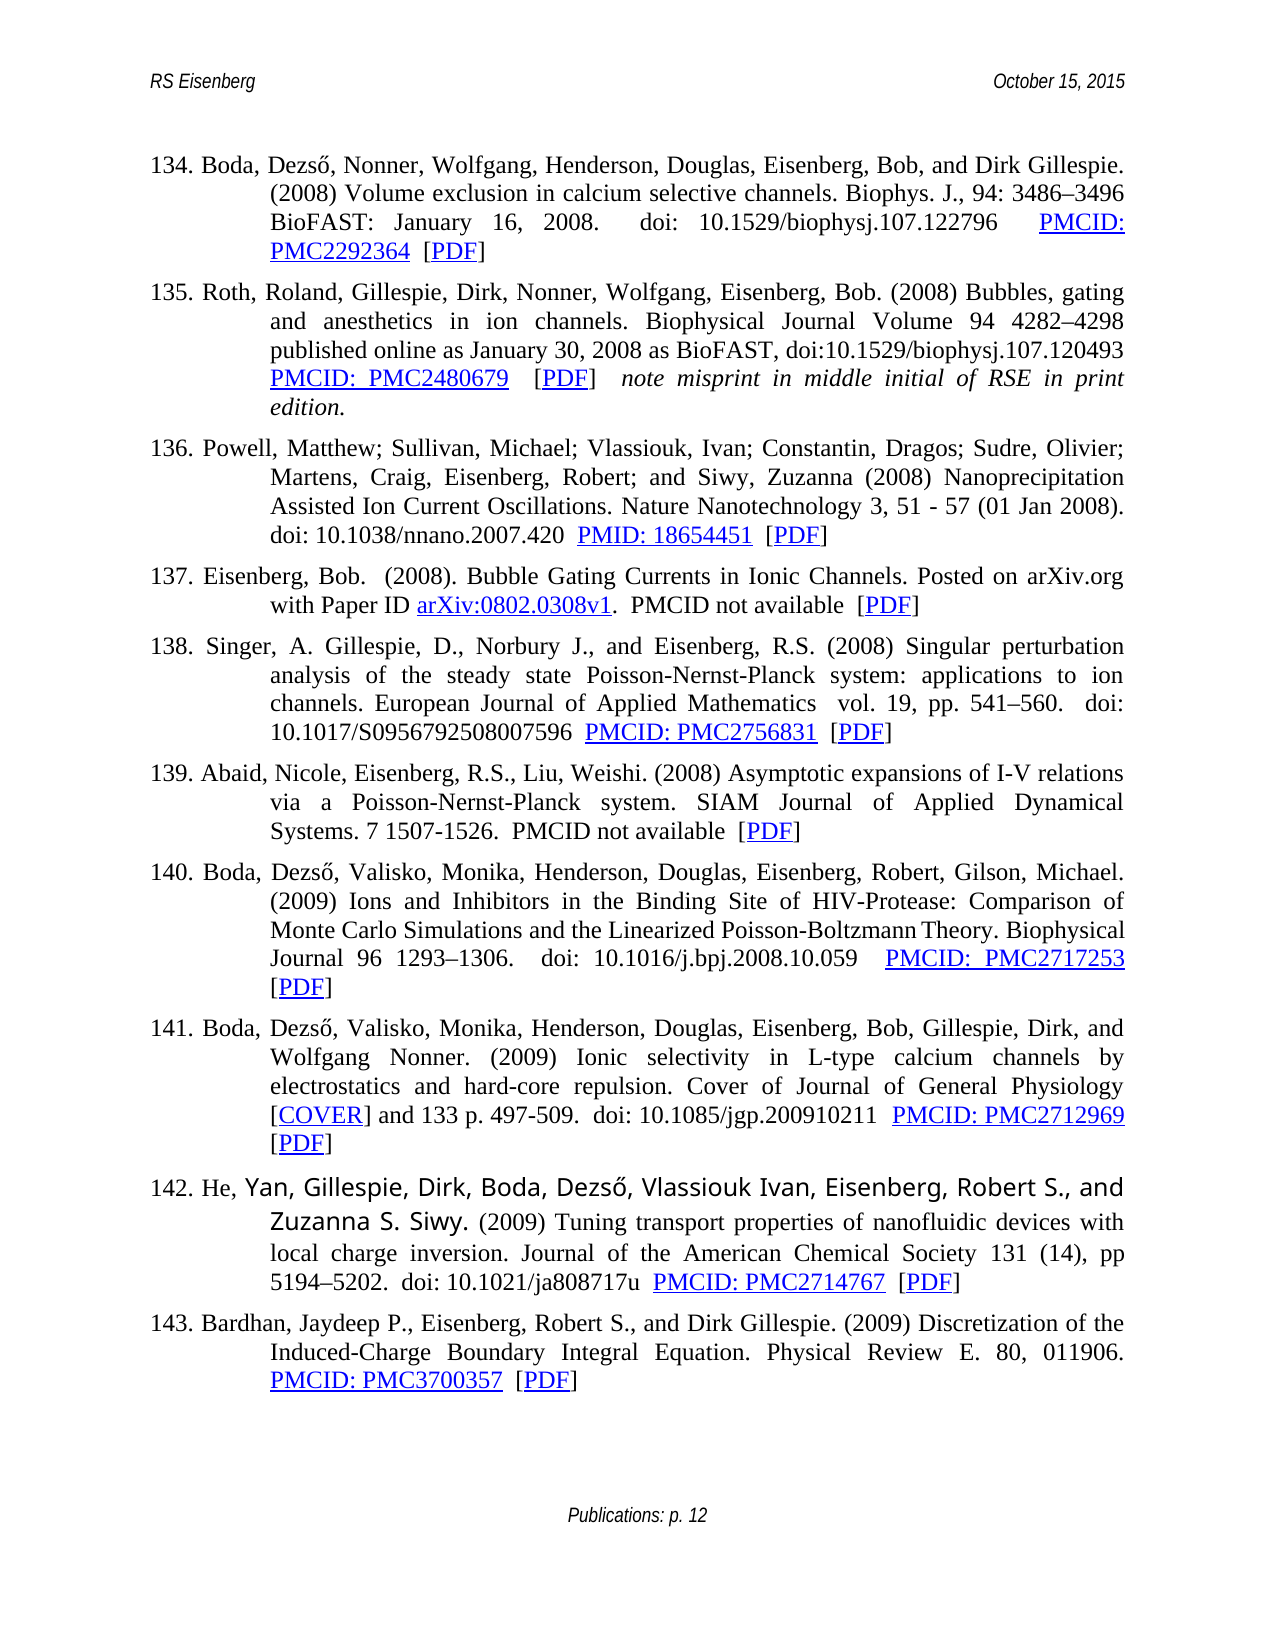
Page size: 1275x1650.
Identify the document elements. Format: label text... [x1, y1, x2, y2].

text 136. Powell, Matthew; Sullivan, Michael; Vlassiouk, Ivan; Constantin, Dragos; Sudre, Olivier; Martens, Craig, Eisenberg, Robert; and Siwy, Zuzanna (2008) Nanoprecipitation Assisted Ion Current Oscillations. Nature Nanotechnology 3, 51 - 57 (01 Jan 2008). doi: 10.1038/nnano.2007.420 PMID: 18654451 [PDF] [150, 433, 1125, 548]
text 142. He, Yan, Gillespie, Dirk, Boda, Dezső, Vlassiouk Ivan, Eisenberg, Robert S., and Zuzanna S. Siwy. (2009) Tuning transport properties of nanofluidic devices with local charge inversion. Journal of the American Chemical Society 131 (14), pp 5194–5202. doi: 10.1021/ja808717u PMCID: PMC2714767 [PDF] [150, 1170, 1125, 1295]
text 138. Singer, A. Gillespie, D., Norbury J., and Eisenberg, R.S. (2008) Singular perturbation analysis of the steady state Poisson-Nernst-Planck system: applications to ion channels. European Journal of Applied Mathematics vol. 19, pp. 541–560. doi: 10.1017/S0956792508007596 PMCID: PMC2756831 [PDF] [150, 631, 1125, 746]
text 140. Boda, Dezső, Valisko, Monika, Henderson, Douglas, Eisenberg, Robert, Gilson, Michael. (2009) Ions and Inhibitors in the Binding Site of HIV-Protease: Comparison of Monte Carlo Simulations and the Linearized Poisson-Boltzmann Theory. Biophysical Journal 96 1293–1306. doi: 10.1016/j.bpj.2008.10.059 PMCID: PMC2717253 [PDF] [150, 857, 1125, 1001]
text 134. Boda, Dezső, Nonner, Wolfgang, Henderson, Douglas, Eisenberg, Bob, and Dirk Gillespie. (2008) Volume exclusion in calcium selective channels. Biophys. J., 94: 3486–3496 BioFAST: January 16, 2008. doi: 10.1529/biophysj.107.122796 PMCID: PMC2292364 [PDF] [150, 150, 1125, 265]
text 143. Bardhan, Jaydeep P., Eisenberg, Robert S., and Dirk Gillespie. (2009) Discretization of the Induced-Charge Boundary Integral Equation. Physical Review E. 80, 011906. PMCID: PMC3700357 [PDF] [150, 1308, 1125, 1394]
text 137. Eisenberg, Bob. (2008). Bubble Gating Currents in Ionic Channels. Posted on arXiv.org with Paper ID arXiv:0802.0308v1. PMCID not available [PDF] [150, 561, 1125, 618]
text 135. Roth, Roland, Gillespie, Dirk, Nonner, Wolfgang, Eisenberg, Bob. (2008) Bubbles, gating and anesthetics in ion channels. Biophysical Journal Volume 94 4282–4298 published online as January 30, 2008 as BioFAST, doi:10.1529/biophysj.107.120493 PMCID: PMC2480679 [PDF] note misprint in middle initial of RSE in print edition. [150, 277, 1125, 421]
text 141. Boda, Dezső, Valisko, Monika, Henderson, Douglas, Eisenberg, Bob, Gillespie, Dirk, and Wolfgang Nonner. (2009) Ionic selectivity in L-type calcium channels by electrostatics and hard-core repulsion. Cover of Journal of General Physiology [COVER] and 133 p. 497-509. doi: 10.1085/jgp.200910211 PMCID: PMC2712969 [PDF] [150, 1013, 1125, 1157]
text 139. Abaid, Nicole, Eisenberg, R.S., Liu, Weishi. (2008) Asymptotic expansions of I-V relations via a Poisson-Nernst-Planck system. SIAM Journal of Applied Dynamical Systems. 7 1507-1526. PMCID not available [PDF] [150, 758, 1125, 845]
